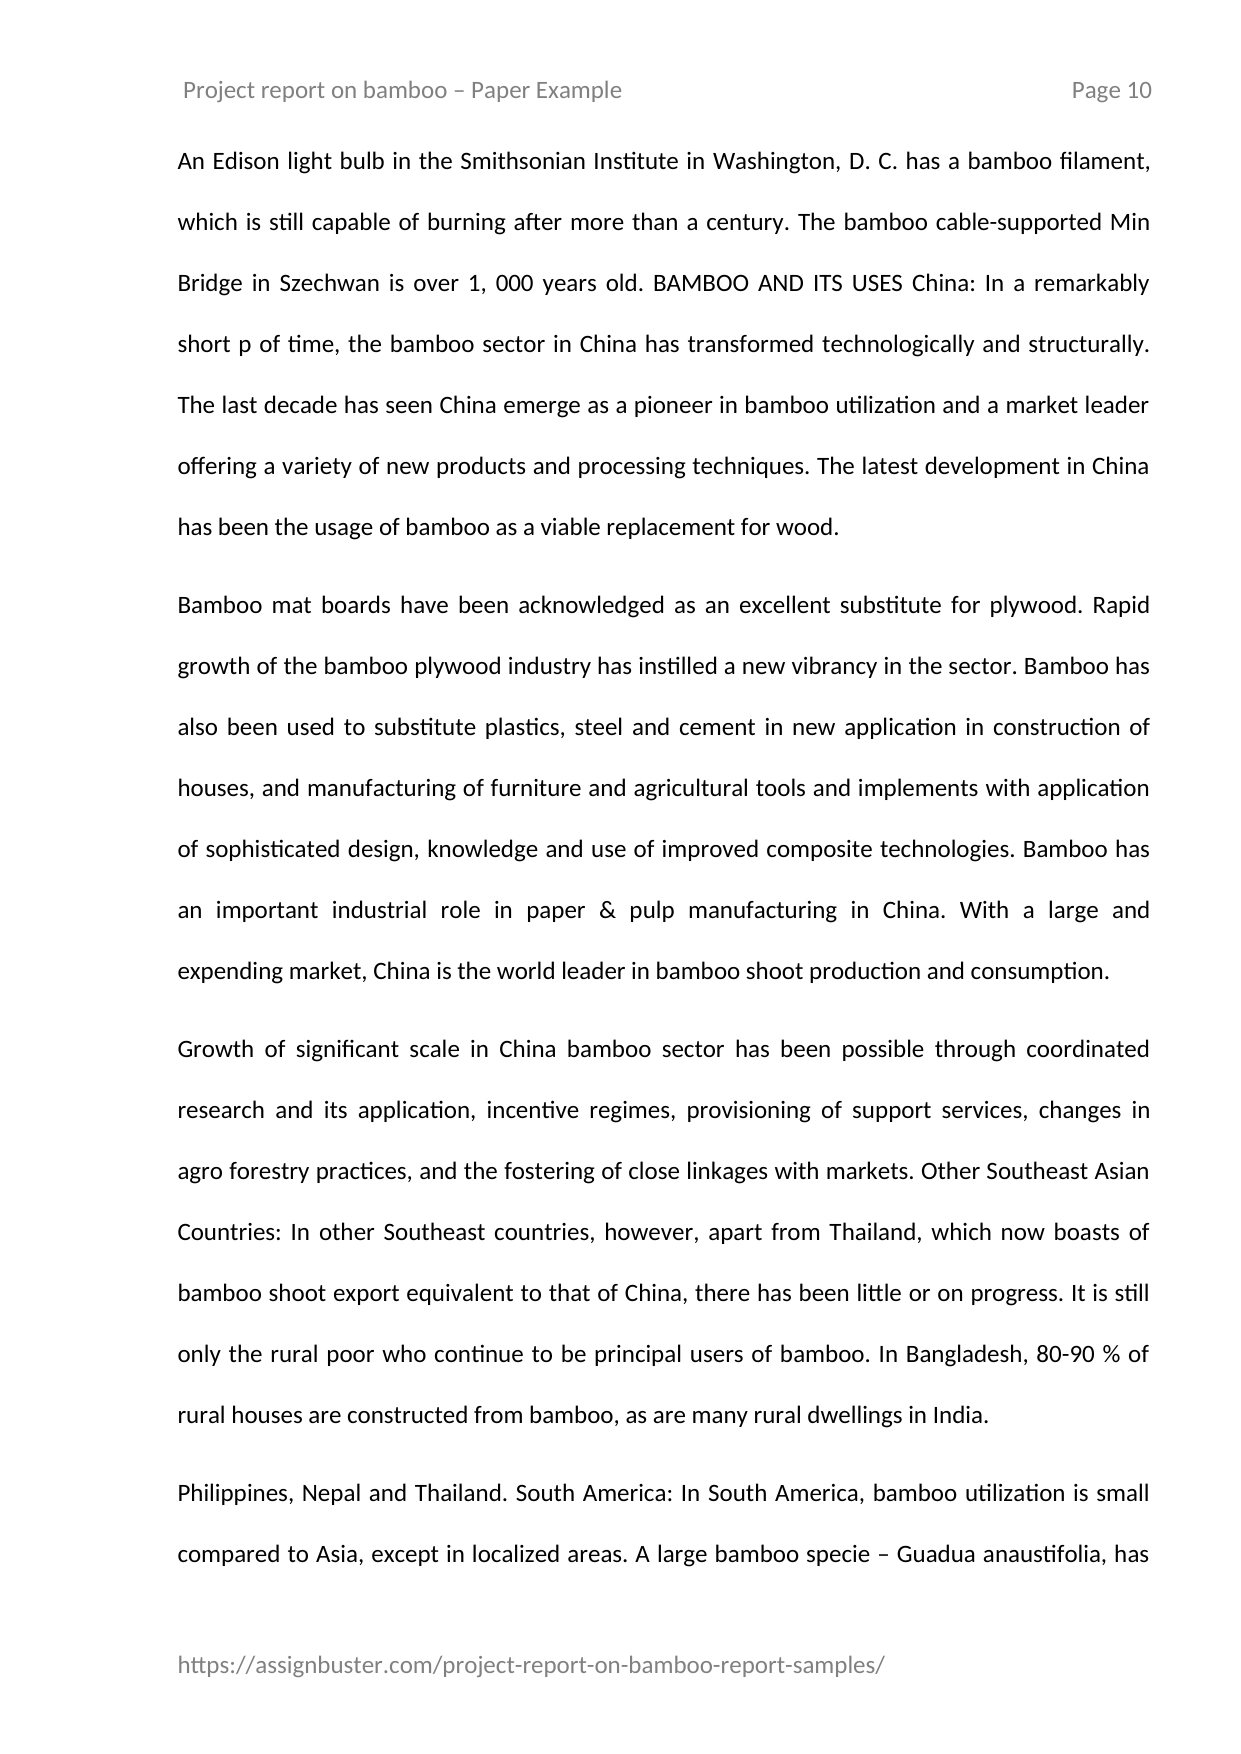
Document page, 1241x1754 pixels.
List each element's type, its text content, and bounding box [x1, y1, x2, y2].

text Growth of significant scale in China bamboo sector has been possible through coordinated research and its application, incentive regimes, provisioning of support services, changes in agro forestry practices, and the fostering of close linkages with markets. Other Southeast Asian Countries: In other Southeast countries, however, apart from Thailand, which now boasts of bamboo shoot export equivalent to that of China, there has been little or on progress. It is still only the rural poor who continue to be principal users of bamboo. In Bangladesh, 80-90 % of rural houses are constructed from bamboo, as are many rural dwellings in India. [177, 1033, 1152, 1430]
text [177, 1477, 1152, 1568]
text Bamboo mat boards have been acknowledged as an excellent substitute for plywood. Rapid growth of the bamboo plywood industry has instilled a new vibrancy in the sector. Bamboo has also been used to substitute plastics, steel and cement in new application in construction of houses, and manufacturing of furniture and agricultural tools and implements with application of sophisticated design, knowledge and use of improved composite technologies. Bamboo has an important industrial role in paper & pulp manufacturing in China. With a large and expending market, China is the world leader in bamboo shoot production and consumption. [177, 589, 1152, 986]
text An Edison light bulb in the Smithsonian Institute in Washington, D. C. has a bamboo filament, which is still capable of burning after more than a century. The bamboo cable-supported Min Bridge in Szechwan is over 1, 000 years old. BAMBOO AND ITS USES China: In a remarkably short p of time, the bamboo sector in China has transformed technologically and structurally. The last decade has seen China emerge as a pioneer in bamboo utilization and a market leader offering a variety of new products and processing techniques. The latest development in China has been the usage of bamboo as a viable replacement for wood. [177, 145, 1152, 542]
